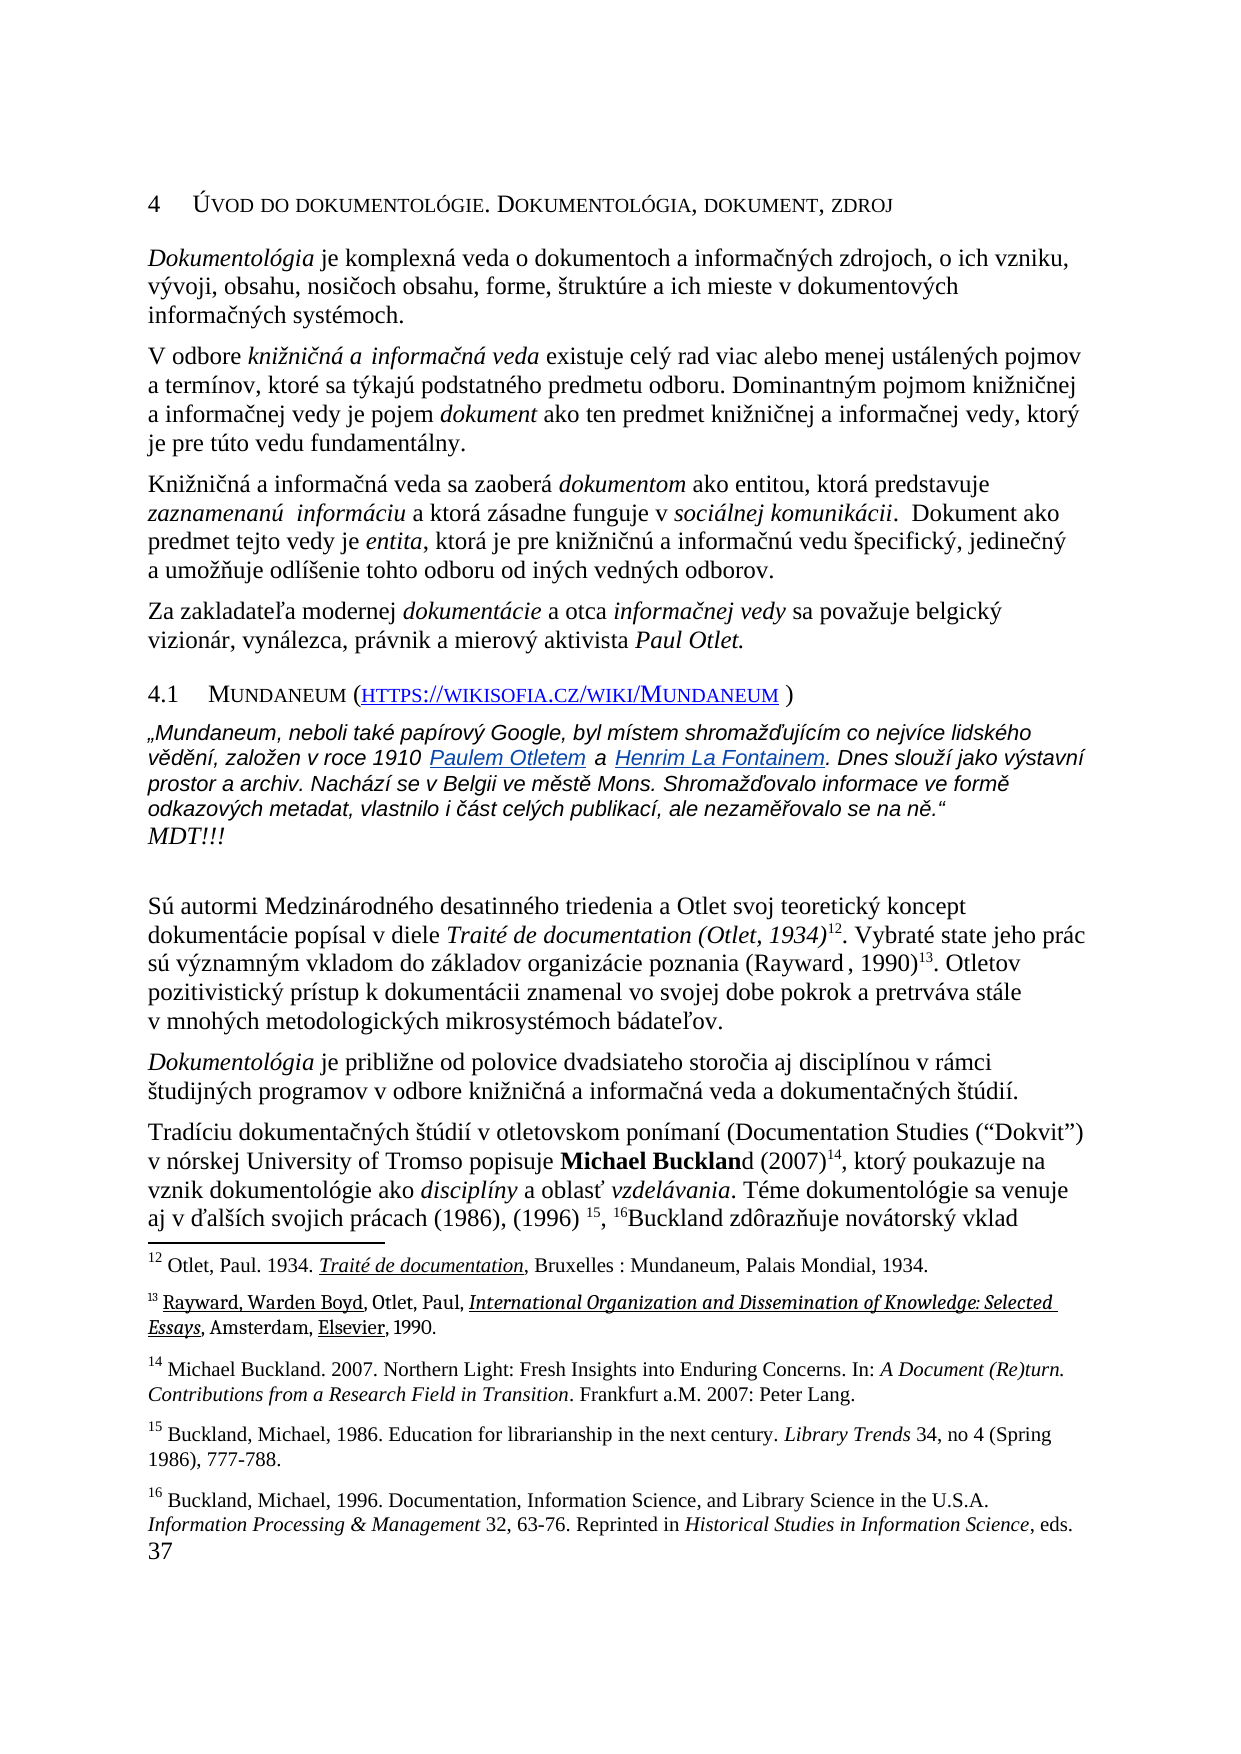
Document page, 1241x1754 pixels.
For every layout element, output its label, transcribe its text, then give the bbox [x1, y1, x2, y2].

subtitle Mundaneum (https://wikisofia.cz/wiki/Mundaneum ) [148, 679, 1093, 708]
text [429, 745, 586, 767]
text V odbore knižničná a informačná veda existuje celý rad viac alebo menej ustálených pojmov a termínov, ktoré sa týkajú podstatného predmetu odboru. Dominantným pojmom knižničnej a informačnej vedy je pojem dokument ako ten predmet knižničnej a informačnej vedy, ktorý je pre túto vedu fundamentálny. [148, 341, 1093, 456]
text Dokumentológia je približne od polovice dvadsiateho storočia aj disciplínou v rámci študijných programov v odbore knižničná a informačná veda a dokumentačných štúdií. [148, 1047, 1093, 1105]
text Sú autormi Medzinárodného desatinného triedenia a Otlet svoj teoretický koncept dokumentácie popísal v diele Traité de documentation (Otlet, 1934). Vybraté state jeho prác sú významným vkladom do základov organizácie poznania (Rayward , 1990). Otletov pozitivistický prístup k dokumentácii znamenal vo svojej dobe pokrok a pretrváva stále v mnohých metodologických mikrosystémoch bádateľov. [148, 891, 1093, 1035]
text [148, 1117, 1093, 1232]
text Za zakladateľa modernej dokumentácie a otca informačnej vedy sa považuje belgický vizionár, vynálezca, právnik a mierový aktivista Paul Otlet. [148, 596, 1093, 654]
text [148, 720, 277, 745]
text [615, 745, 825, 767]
text Knižničná a informačná veda sa zaoberá dokumentom ako entitou, ktorá predstavuje zaznamenanú informáciu a ktorá zásadne funguje v sociálnej komunikácii. Dokument ako predmet tejto vedy je entita, ktorá je pre knižničnú a informačnú vedu špecifický, jedinečný a umožňuje odlíšenie tohto odboru od iných vedných odborov. [148, 469, 1093, 584]
text Dokumentológia je komplexná veda o dokumentoch a informačných zdrojoch, o ich vzniku, vývoji, obsahu, nosičoch obsahu, forme, štruktúre a ich mieste v dokumentových informačných systémoch. [148, 243, 1093, 329]
subtitle Úvod do dokumentológie. Dokumentológia, dokument, zdroj [148, 189, 1093, 218]
text MDT!!! [148, 821, 1093, 850]
